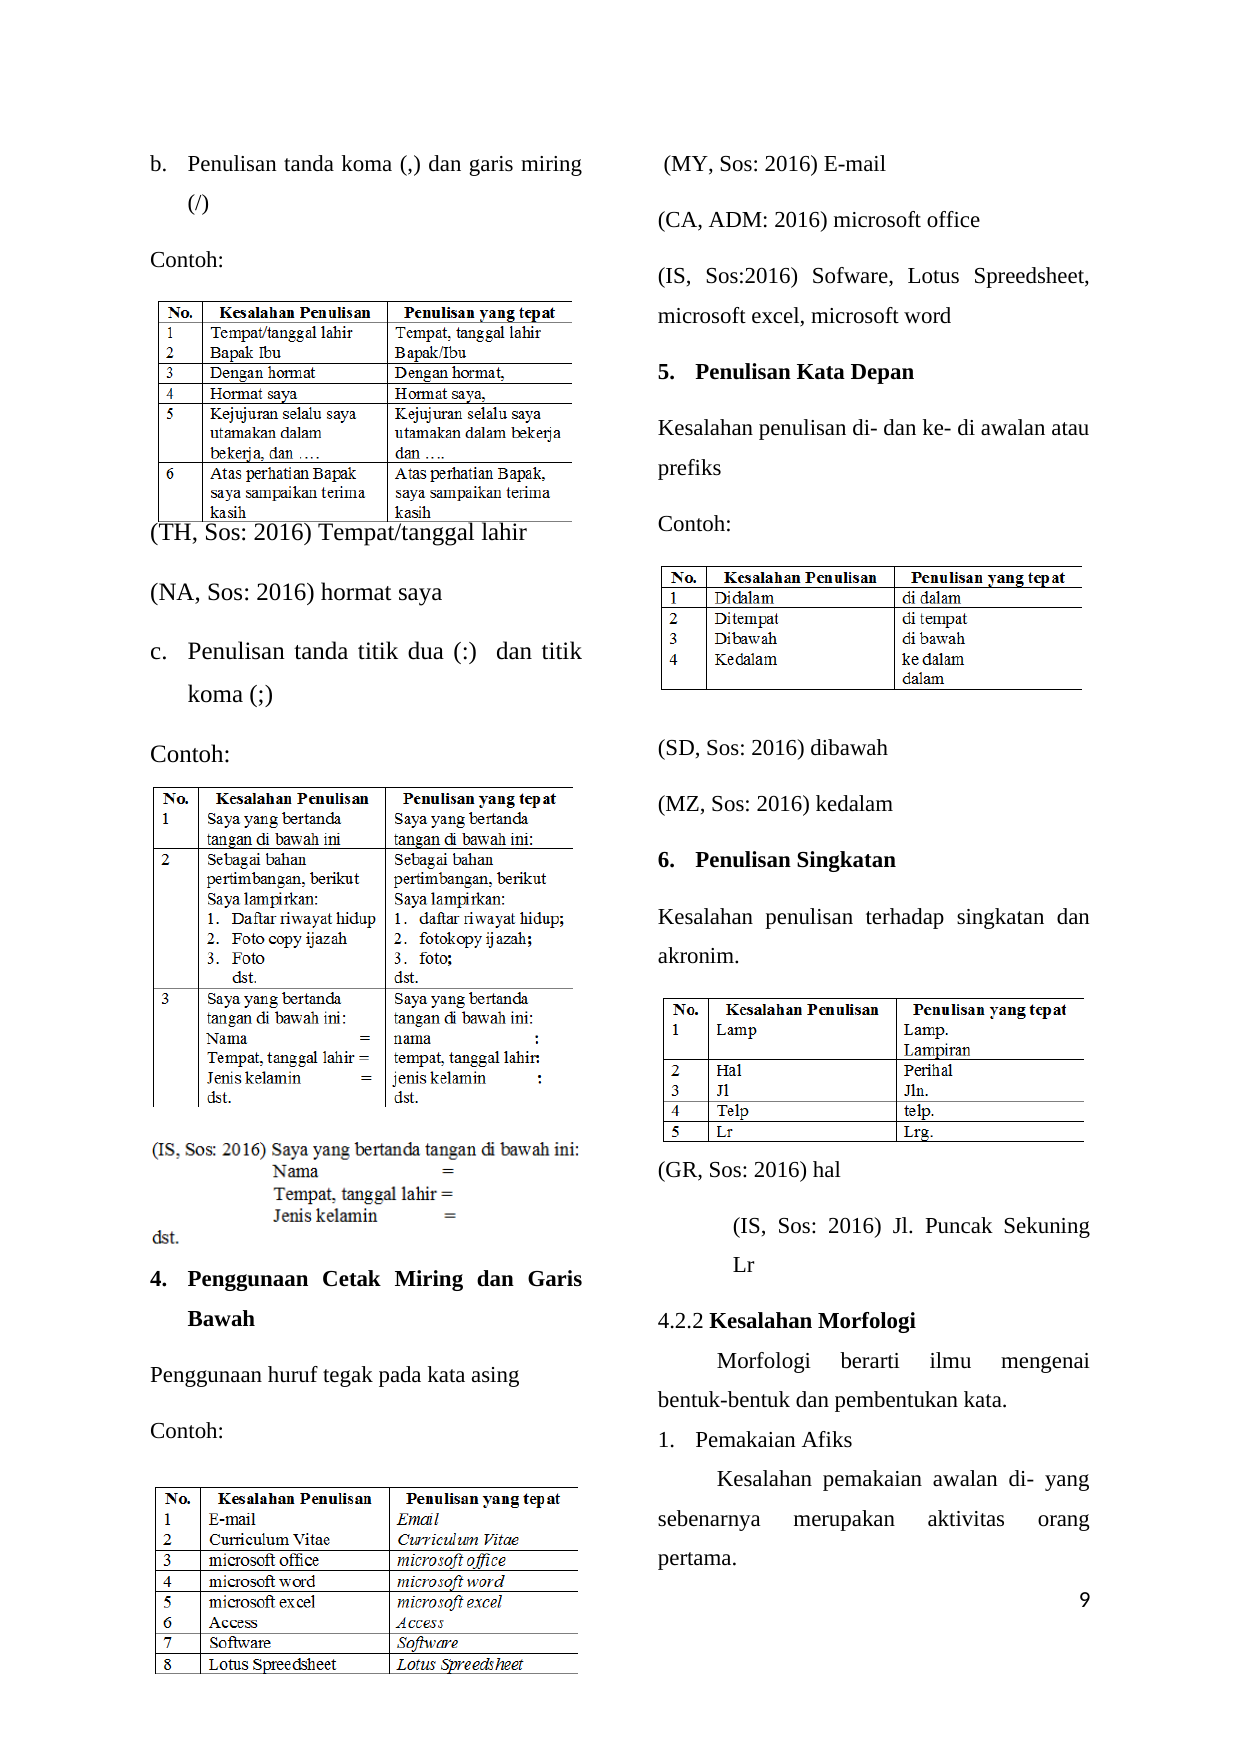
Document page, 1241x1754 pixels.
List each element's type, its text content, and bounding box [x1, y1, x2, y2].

text Kesalahan pemakaian awalan di- yang sebenarnya merupakan aktivitas orang pertama. [658, 1465, 1090, 1571]
picture [657, 998, 1090, 1147]
text (CA, ADM: 2016) microsoft office [658, 206, 1090, 232]
text Contoh: [658, 510, 1090, 536]
text (TH, Sos: 2016) Tempat/tanggal lahir [150, 517, 583, 546]
text (MZ, Sos: 2016) kedalam [658, 790, 1090, 817]
list Pemakaian Afiks [658, 1426, 1090, 1452]
picture [150, 1141, 582, 1255]
picture [150, 1487, 582, 1674]
text (IS, Sos:2016) Sofware, Lotus Spreedsheet, microsoft excel, microsoft word [658, 262, 1090, 328]
text (IS, Sos: 2016) Jl. Puncak Sekuning Lr [733, 1212, 1090, 1278]
text Penggunaan huruf tegak pada kata asing [150, 1361, 583, 1387]
text Kesalahan penulisan terhadap singkatan dan akronim. [658, 903, 1090, 968]
list Penulisan tanda titik dua (:) dan titik koma (;) [150, 636, 583, 708]
text (NA, Sos: 2016) hormat saya [150, 577, 583, 605]
picture [150, 301, 581, 517]
list Penulisan tanda koma (,) dan garis miring (/) [150, 150, 583, 216]
text Contoh: [150, 246, 583, 272]
list Penggunaan Cetak Miring dan Garis Bawah [150, 1265, 583, 1331]
text Morfologi berarti ilmu mengenai bentuk-bentuk dan pembentukan kata. [658, 1347, 1090, 1413]
text (GR, Sos: 2016) hal [658, 1156, 1090, 1182]
text (SD, Sos: 2016) dibawah [658, 734, 1090, 761]
text Kesalahan penulisan di- dan ke- di awalan atau prefiks [658, 414, 1090, 480]
picture [150, 786, 582, 1107]
list Penulisan Singkatan [658, 847, 1090, 873]
picture [657, 565, 1090, 694]
text (MY, Sos: 2016) E-mail [658, 150, 1090, 176]
text Contoh: [150, 739, 583, 768]
list Penulisan Kata Depan [658, 358, 1090, 384]
text 4.2.2 Kesalahan Morfologi [658, 1307, 1090, 1334]
text Contoh: [150, 1417, 583, 1443]
